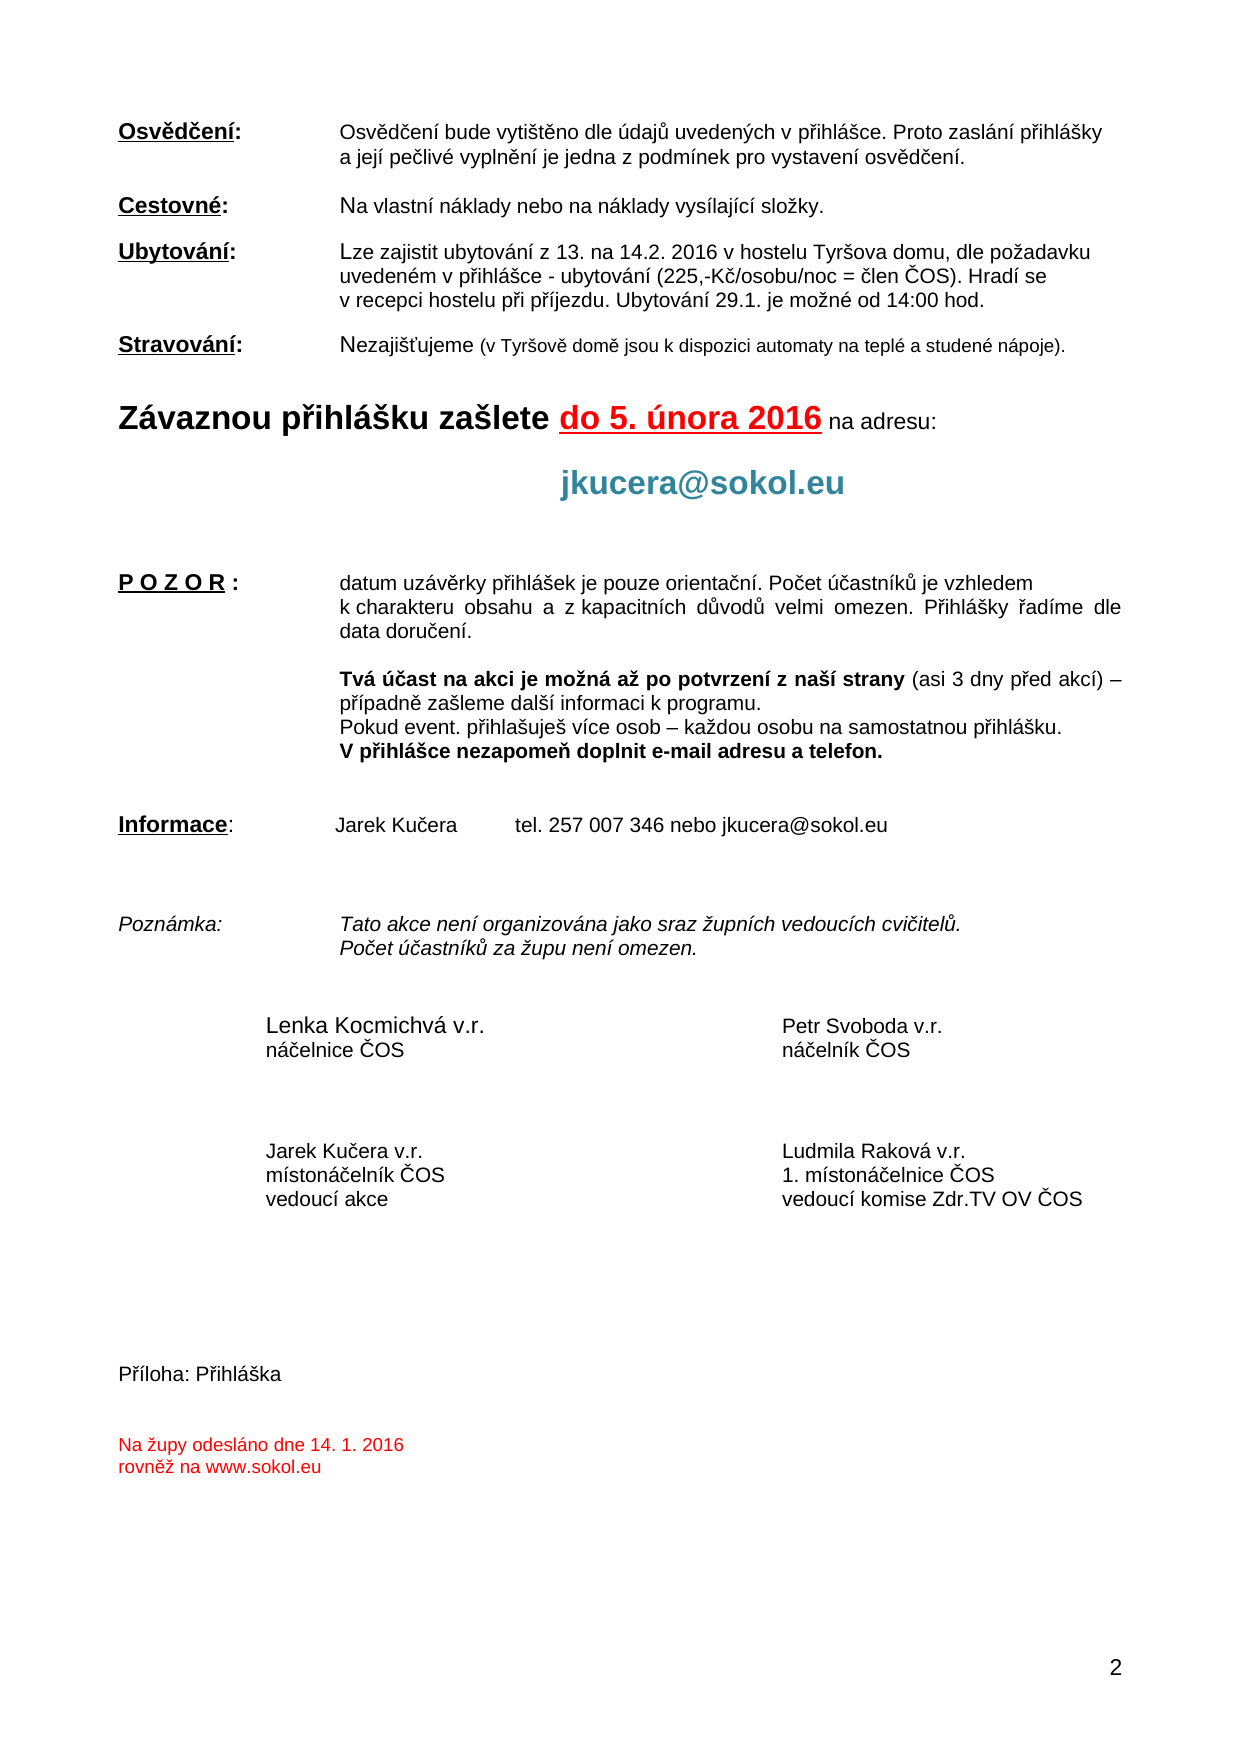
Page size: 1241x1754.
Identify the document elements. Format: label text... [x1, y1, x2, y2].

text Pokud event. přihlašuješ více osob – každou osobu na samostatnou přihlášku. [266, 715, 1122, 739]
text Cestovné: Na vlastní náklady nebo na náklady vysílající složky. [118, 192, 1122, 219]
text a její pečlivé vyplnění je jedna z podmínek pro vystavení osvědčení. [118, 144, 1122, 168]
text Tvá účast na akci je možná až po potvrzení z naší strany (asi 3 dny před akcí) – případně zašleme další informaci k programu. [339, 667, 1122, 715]
text Poznámka: Tato akce není organizována jako sraz župních vedoucích cvičitelů. [118, 911, 1122, 935]
text Informace: Jarek Kučera tel. 257 007 346 nebo jkucera@sokol.eu [118, 811, 1122, 837]
text Příloha: Přihláška [118, 1362, 1122, 1386]
text V přihlášce nezapomeň doplnit e-mail adresu a telefon. [266, 739, 1122, 763]
text Stravování: Nezajišťujeme (v Tyršově domě jsou k dispozici automaty na teplé a studené nápoje). [118, 331, 1122, 358]
text Závaznou přihlášku zašlete do 5. února 2016 na adresu: [118, 398, 1122, 437]
text P O Z O R : datum uzávěrky přihlášek je pouze orientační. Počet účastníků je vzhledem [118, 569, 1122, 595]
text Lenka Kocmichvá v.r. Petr Svoboda v.r. [118, 1012, 1122, 1038]
text jkucera@sokol.eu [118, 463, 1122, 502]
text Ubytování: Lze zajistit ubytování z 13. na 14.2. 2016 v hostelu Tyršova domu, dle požadavku uvedeném v přihlášce - ubytování (225,-Kč/osobu/noc = člen ČOS). Hradí se v recepci hostelu při příjezdu. Ubytování 29.1. je možné od 14:00 hod. [118, 238, 1122, 312]
text Osvědčení: Osvědčení bude vytištěno dle údajů uvedených v přihlášce. Proto zaslání přihlášky [118, 118, 1122, 144]
text k charakteru obsahu a z kapacitních důvodů velmi omezen. Přihlášky řadíme dle data doručení. [339, 595, 1122, 643]
text rovněž na www.sokol.eu [118, 1455, 1122, 1477]
text Na župy odesláno dne 14. 1. 2016 [118, 1434, 1122, 1455]
text náčelnice ČOS náčelník ČOS [118, 1038, 1122, 1062]
text místonáčelník ČOS 1. místonáčelnice ČOS [118, 1163, 1122, 1187]
text vedoucí akce vedoucí komise Zdr.TV OV ČOS [118, 1187, 1122, 1211]
text Jarek Kučera v.r. Ludmila Raková v.r. [118, 1139, 1122, 1163]
text Počet účastníků za župu není omezen. [118, 935, 1122, 959]
